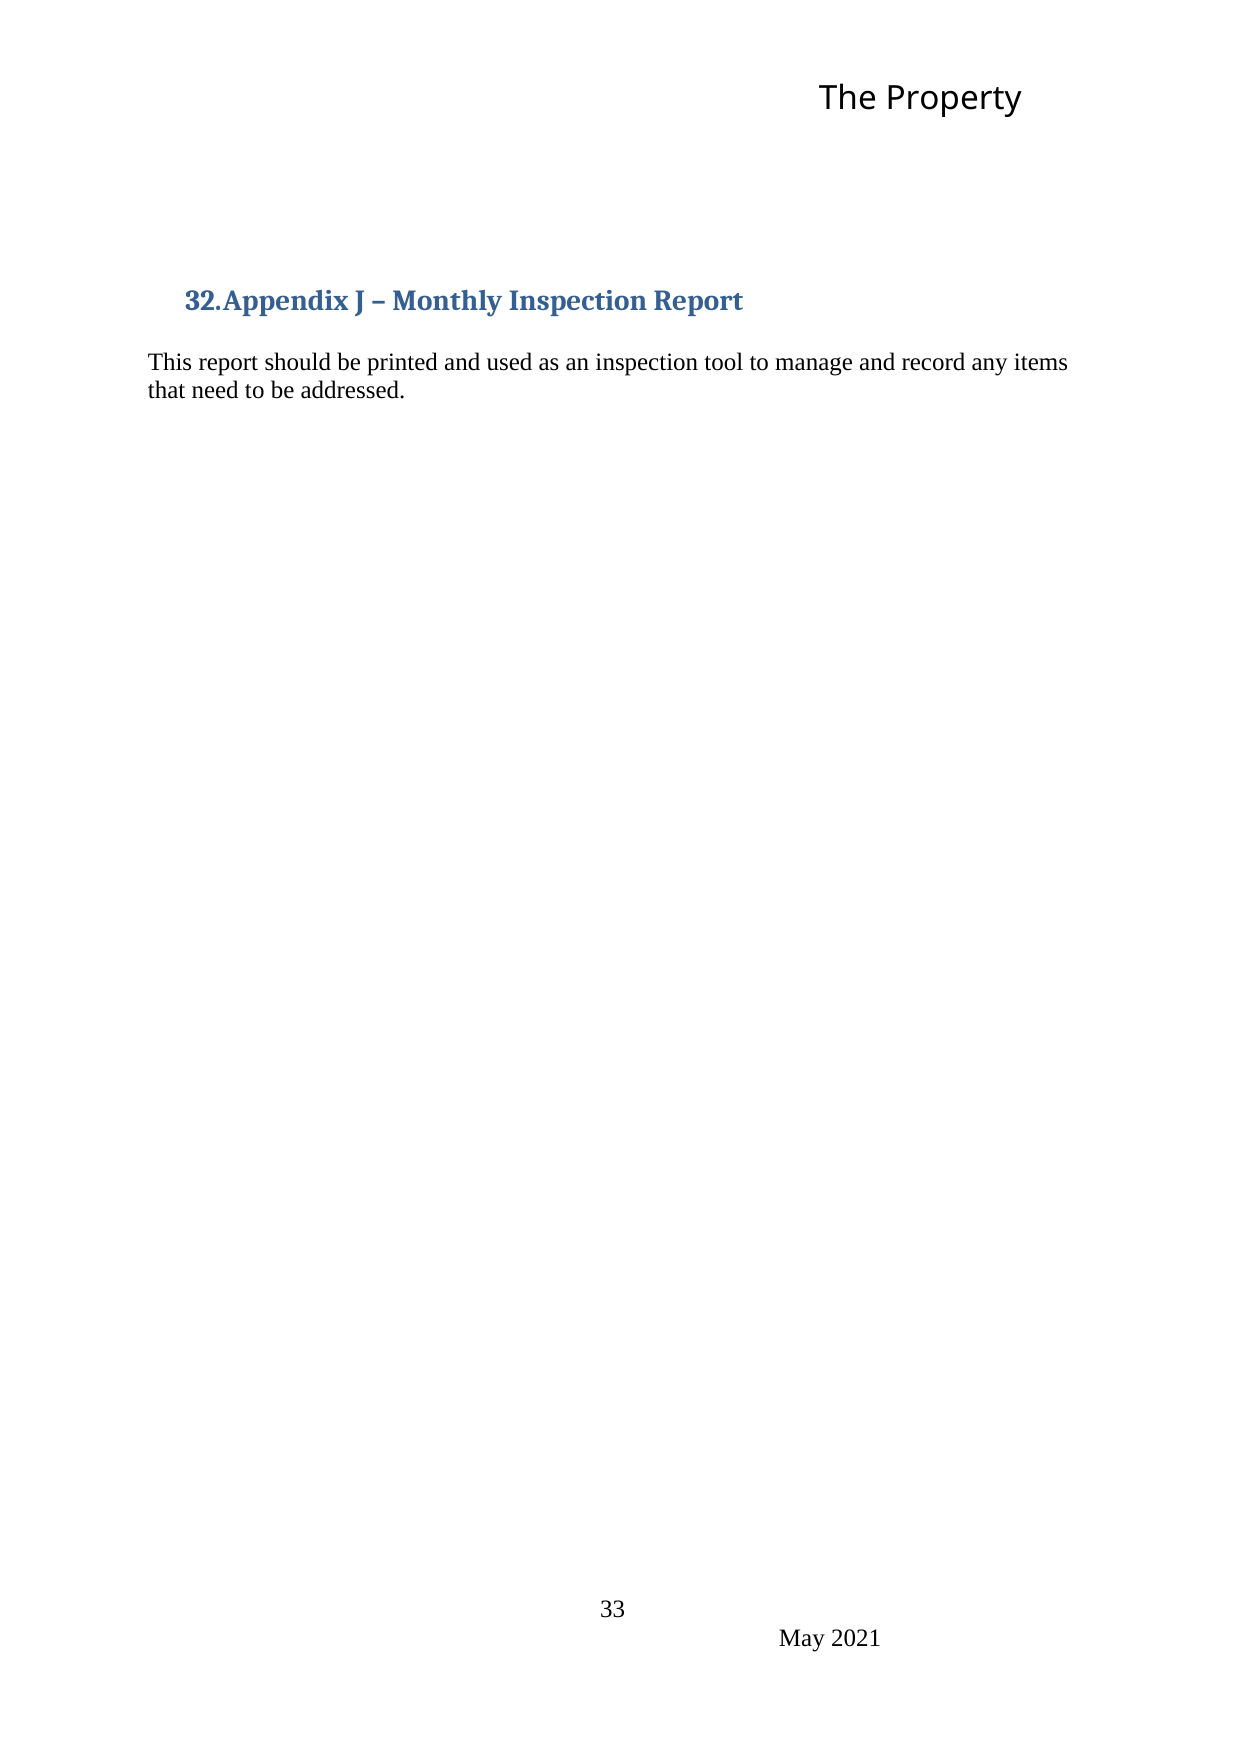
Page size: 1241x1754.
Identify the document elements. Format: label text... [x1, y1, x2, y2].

text This report should be printed and used as an inspection tool to manage and record any items that need to be addressed. [148, 347, 1092, 404]
subtitle Appendix J – Monthly Inspection Report [185, 284, 1092, 318]
